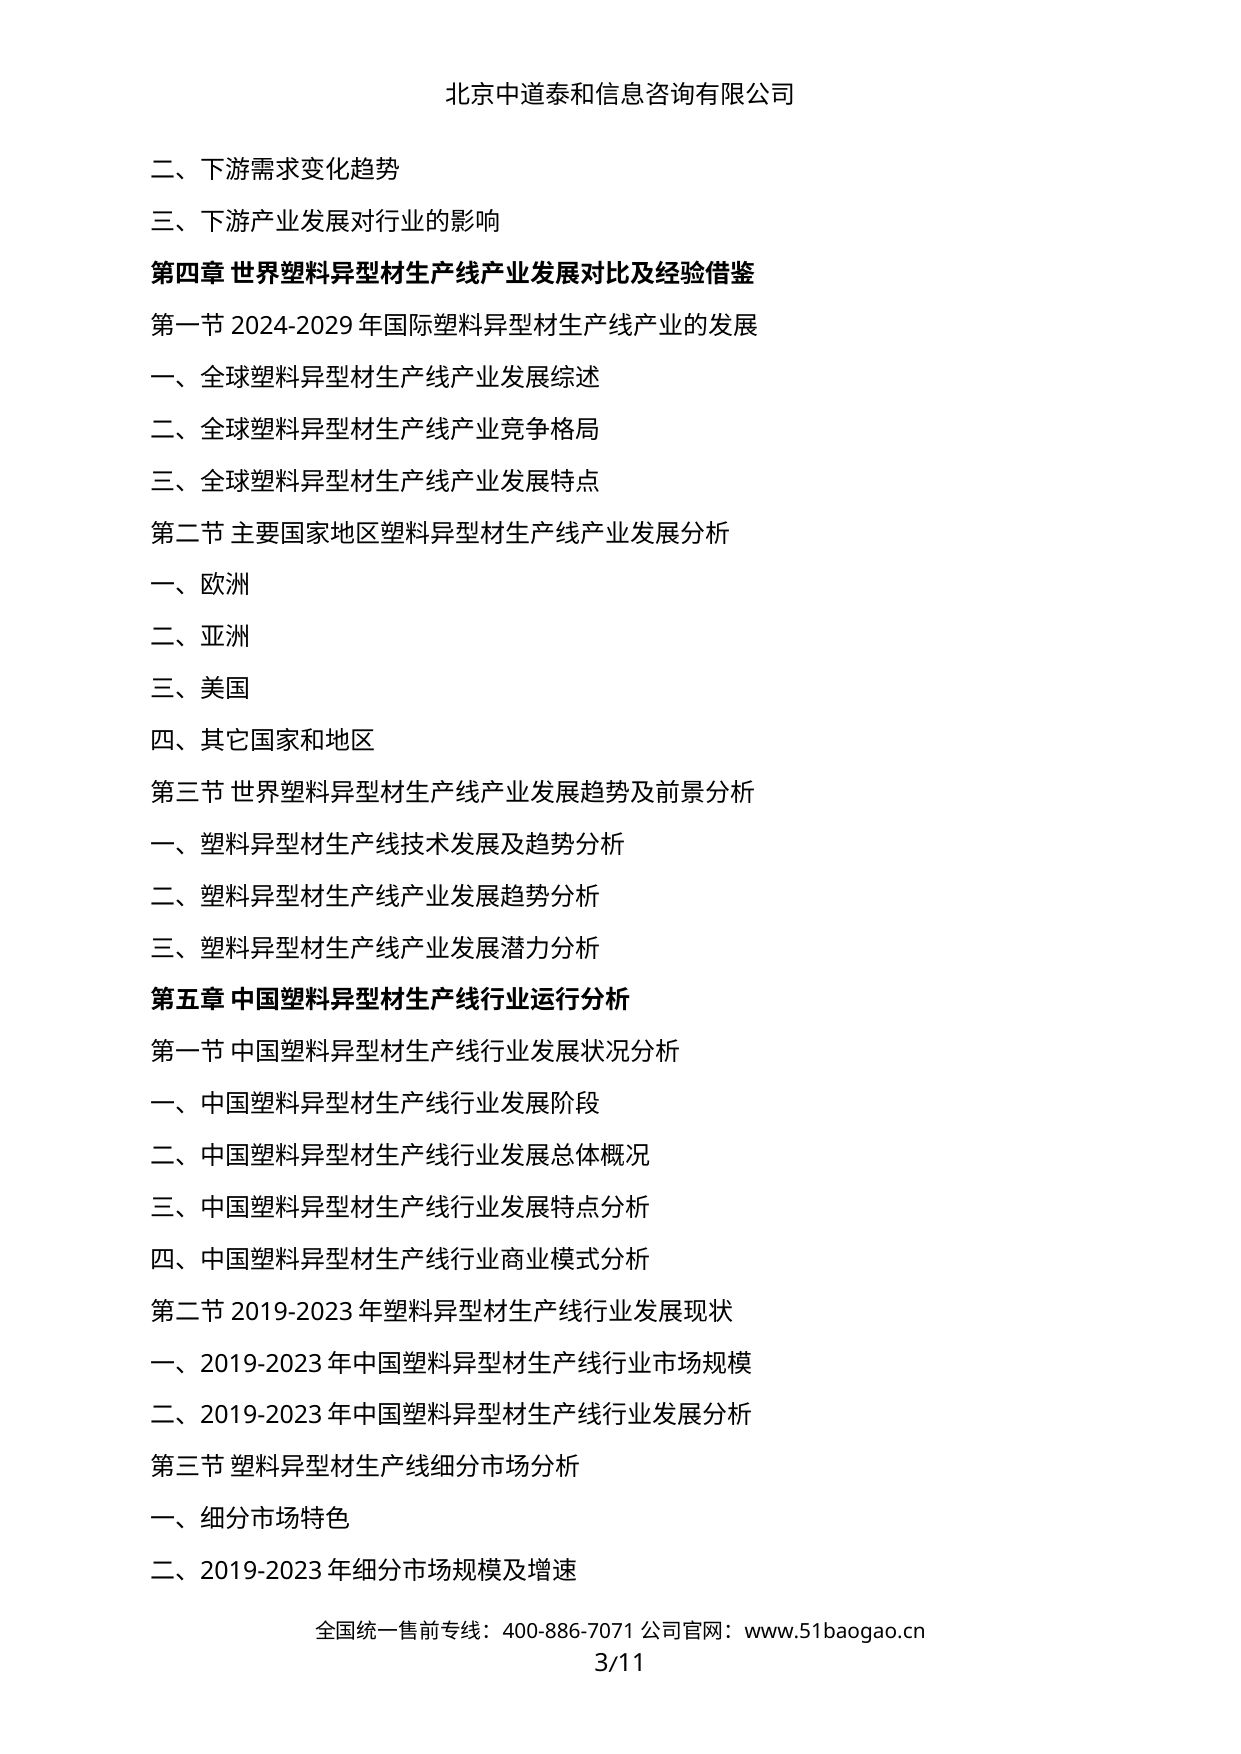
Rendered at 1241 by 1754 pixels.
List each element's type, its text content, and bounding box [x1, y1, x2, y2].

text 二、塑料异型材生产线产业发展趋势分析 [150, 876, 1090, 912]
text 一、细分市场特色 [150, 1499, 1090, 1535]
text 一、全球塑料异型材生产线产业发展综述 [150, 357, 1090, 394]
text 第三节 塑料异型材生产线细分市场分析 [150, 1447, 1090, 1483]
text 三、全球塑料异型材生产线产业发展特点 [150, 461, 1090, 497]
text 三、下游产业发展对行业的影响 [150, 202, 1090, 238]
text 第四章 世界塑料异型材生产线产业发展对比及经验借鉴 [150, 254, 1090, 290]
text 三、塑料异型材生产线产业发展潜力分析 [150, 928, 1090, 964]
text 二、2019-2023年细分市场规模及增速 [150, 1551, 1090, 1587]
text 三、中国塑料异型材生产线行业发展特点分析 [150, 1187, 1090, 1224]
text 第二节 主要国家地区塑料异型材生产线产业发展分析 [150, 513, 1090, 549]
text 二、下游需求变化趋势 [150, 150, 1090, 186]
text 一、2019-2023年中国塑料异型材生产线行业市场规模 [150, 1343, 1090, 1379]
text 一、塑料异型材生产线技术发展及趋势分析 [150, 824, 1090, 861]
text 一、欧洲 [150, 565, 1090, 601]
text 二、2019-2023年中国塑料异型材生产线行业发展分析 [150, 1395, 1090, 1431]
text 四、其它国家和地区 [150, 721, 1090, 757]
text 第一节 2024-2029年国际塑料异型材生产线产业的发展 [150, 306, 1090, 342]
text 二、中国塑料异型材生产线行业发展总体概况 [150, 1136, 1090, 1172]
text 二、全球塑料异型材生产线产业竞争格局 [150, 409, 1090, 446]
text 一、中国塑料异型材生产线行业发展阶段 [150, 1084, 1090, 1120]
text 第二节 2019-2023年塑料异型材生产线行业发展现状 [150, 1291, 1090, 1327]
text 第三节 世界塑料异型材生产线产业发展趋势及前景分析 [150, 772, 1090, 809]
text 三、美国 [150, 669, 1090, 705]
text 二、亚洲 [150, 617, 1090, 653]
text 第一节 中国塑料异型材生产线行业发展状况分析 [150, 1032, 1090, 1068]
text 第五章 中国塑料异型材生产线行业运行分析 [150, 980, 1090, 1016]
text 四、中国塑料异型材生产线行业商业模式分析 [150, 1239, 1090, 1276]
